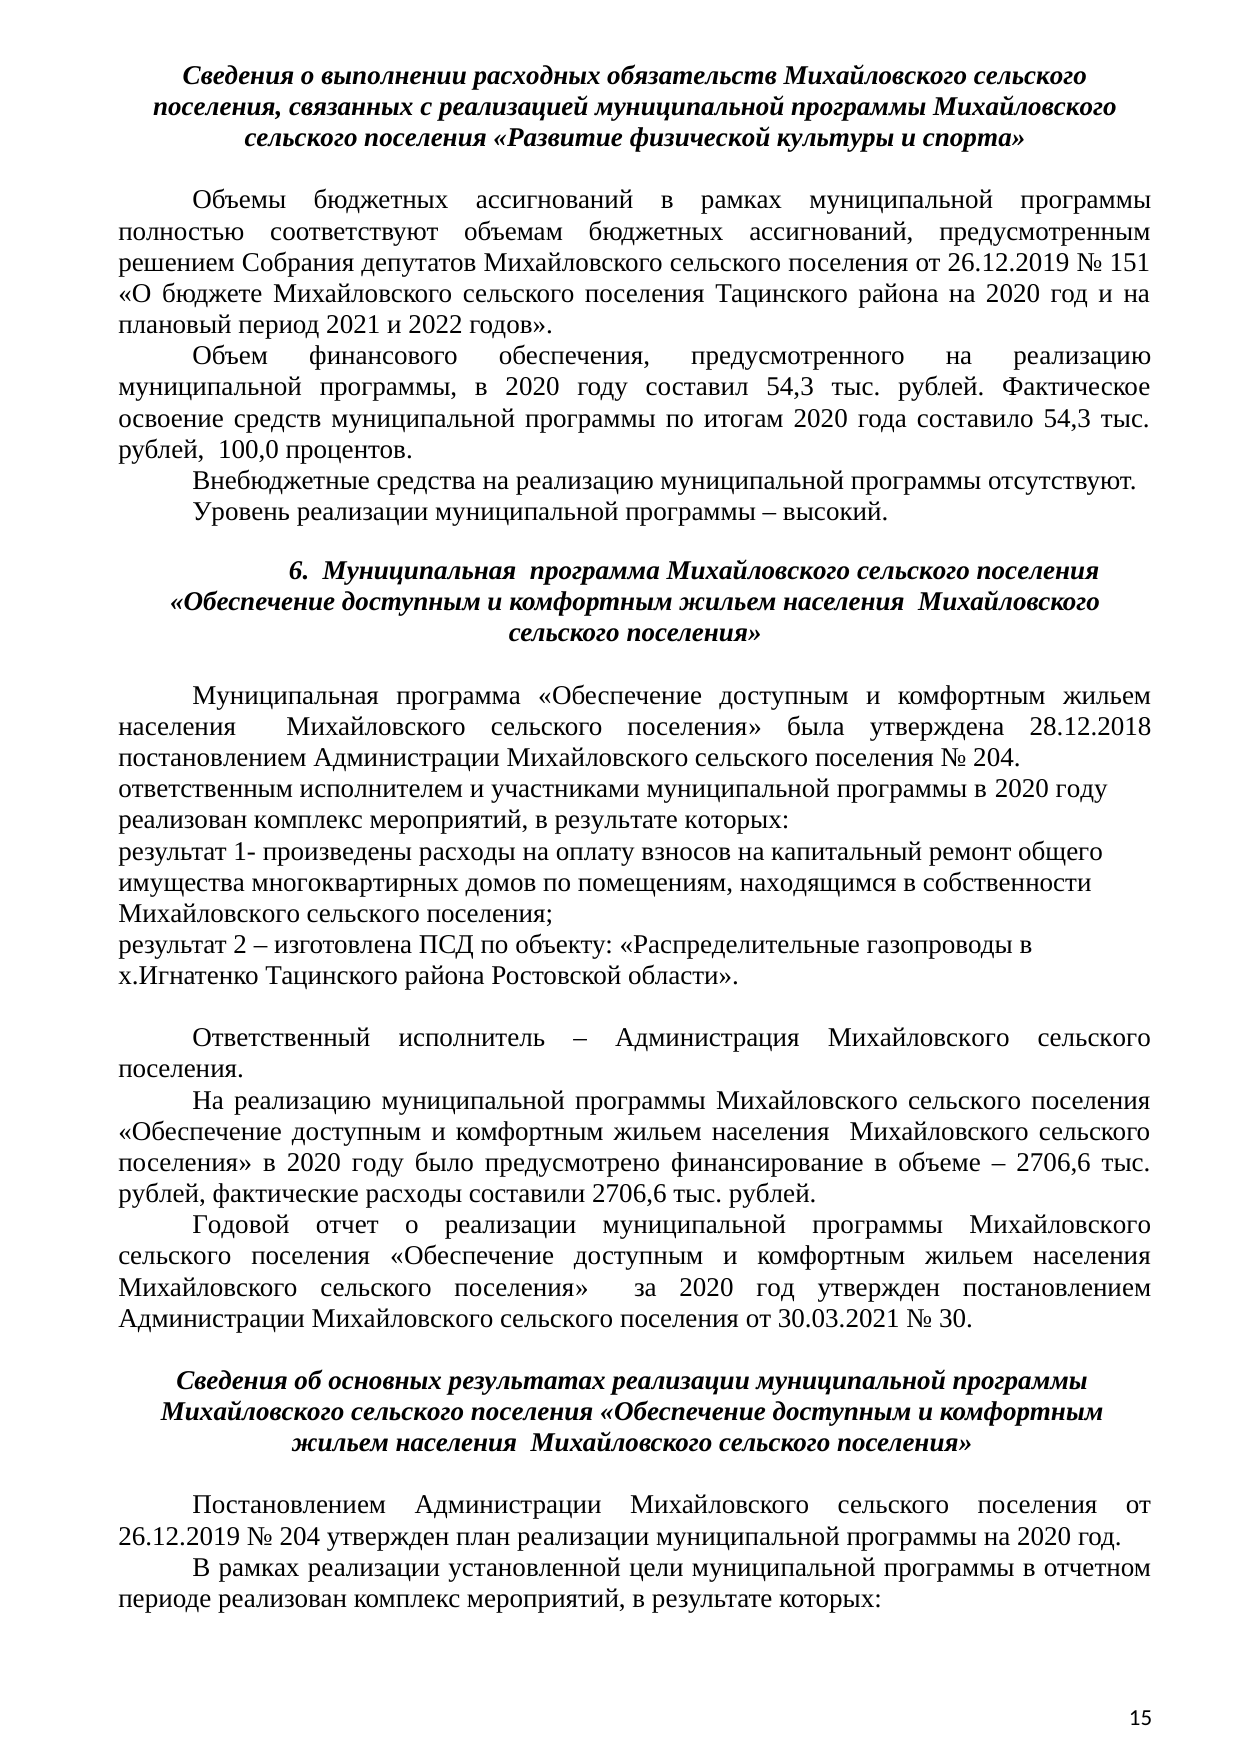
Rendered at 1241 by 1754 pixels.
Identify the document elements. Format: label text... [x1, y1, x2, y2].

text Объемы бюджетных ассигнований в рамках муниципальной программы полностью соответствуют объемам бюджетных ассигнований, предусмотренным решением Собрания депутатов Михайловского сельского поселения от 26.12.2019 № 151 «О бюджете Михайловского сельского поселения Тацинского района на 2020 год и на плановый период 2021 и 2022 годов». [118, 184, 1152, 339]
text На реализацию муниципальной программы Михайловского сельского поселения «Обеспечение доступным и комфортным жильем населения Михайловского сельского поселения» в 2020 году было предусмотрено финансирование в объеме – 2706,6 тыс. рублей, фактические расходы составили 2706,6 тыс. рублей. [118, 1084, 1152, 1208]
text 6. Муниципальная программа Михайловского сельского поселения [236, 554, 1152, 585]
text Сведения об основных результатах реализации муниципальной программы Михайловского сельского поселения «Обеспечение доступным и комфортным жильем населения Михайловского сельского поселения» [118, 1364, 1146, 1457]
text ответственным исполнителем и участниками муниципальной программы в 2020 году реализован комплекс мероприятий, в результате которых: [118, 772, 1152, 834]
text результат 1- произведены расходы на оплату взносов на капитальный ремонт общего имущества многоквартирных домов по помещениям, находящимся в собственности Михайловского сельского поселения; [118, 834, 1152, 928]
text «Обеспечение доступным и комфортным жильем населения Михайловского сельского поселения» [118, 585, 1152, 648]
text Сведения о выполнении расходных обязательств Михайловского сельского поселения, связанных с реализацией муниципальной программы Михайловского сельского поселения «Развитие физической культуры и спорта» [118, 59, 1152, 152]
text результат 2 – изготовлена ПСД по объекту: «Распределительные газопроводы в х.Игнатенко Тацинского района Ростовской области». [118, 928, 1152, 990]
text Ответственный исполнитель – Администрация Михайловского сельского поселения. [118, 1021, 1152, 1084]
text Годовой отчет о реализации муниципальной программы Михайловского сельского поселения «Обеспечение доступным и комфортным жильем населения Михайловского сельского поселения» за 2020 год утвержден постановлением Администрации Михайловского сельского поселения от 30.03.2021 № 30. [118, 1208, 1152, 1333]
text В рамках реализации установленной цели муниципальной программы в отчетном периоде реализован комплекс мероприятий, в результате которых: [118, 1551, 1152, 1613]
text Внебюджетные средства на реализацию муниципальной программы отсутствуют. [118, 464, 1152, 495]
text Уровень реализации муниципальной программы – высокий. [118, 495, 1152, 526]
text Постановлением Администрации Михайловского сельского поселения от 26.12.2019 № 204 утвержден план реализации муниципальной программы на 2020 год. [118, 1489, 1152, 1551]
text Муниципальная программа «Обеспечение доступным и комфортным жильем населения Михайловского сельского поселения» была утверждена 28.12.2018 постановлением Администрации Михайловского сельского поселения № 204. [118, 679, 1152, 772]
text Объем финансового обеспечения, предусмотренного на реализацию муниципальной программы, в 2020 году составил 54,3 тыс. рублей. Фактическое освоение средств муниципальной программы по итогам 2020 года составило 54,3 тыс. рублей, 100,0 процентов. [118, 339, 1152, 464]
